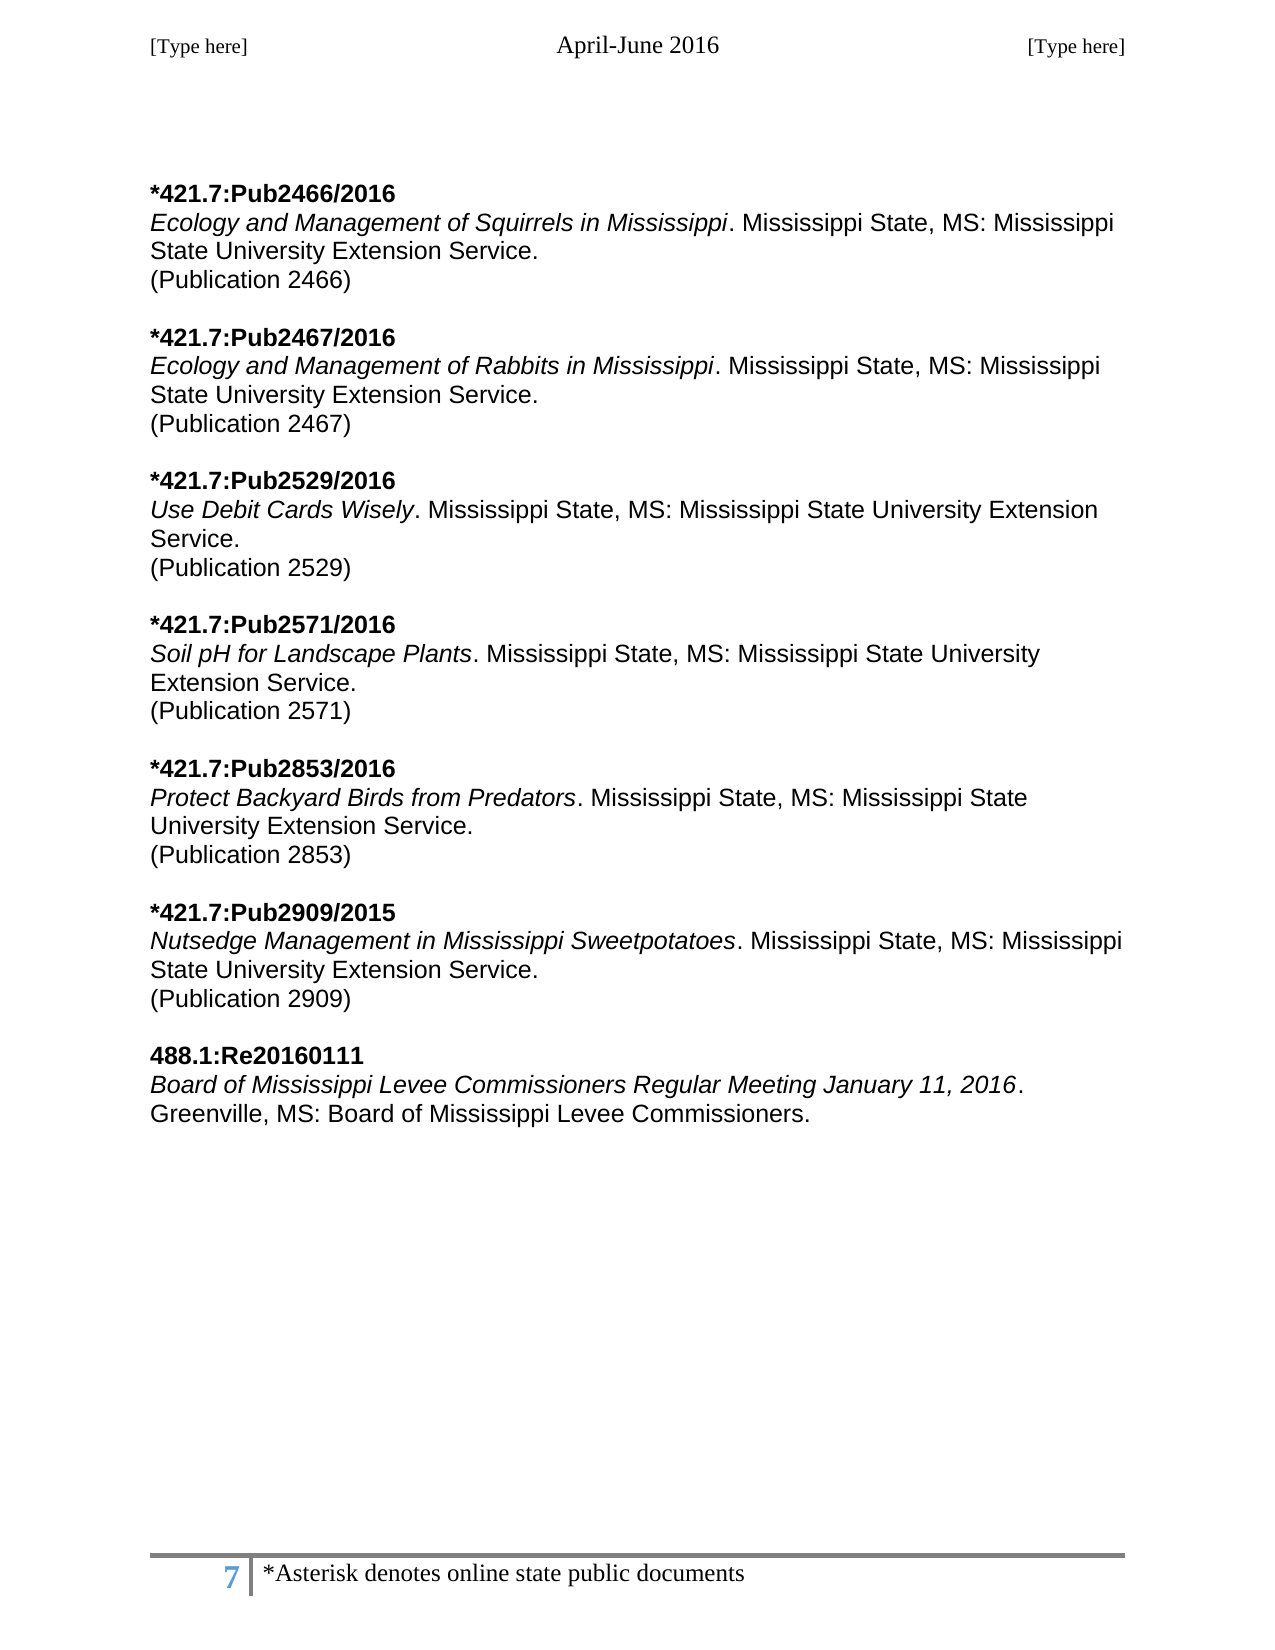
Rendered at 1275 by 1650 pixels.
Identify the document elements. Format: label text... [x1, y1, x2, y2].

text Nutsedge Management in Mississippi Sweetpotatoes. Mississippi State, MS: Mississippi State University Extension Service. [150, 926, 1125, 984]
text *421.7:Pub2571/2016 [150, 610, 1125, 639]
text (Publication 2571) [150, 696, 1125, 725]
text Protect Backyard Birds from Predators. Mississippi State, MS: Mississippi State University Extension Service. [150, 782, 1125, 840]
text (Publication 2466) [150, 265, 1125, 294]
text Ecology and Management of Squirrels in Mississippi. Mississippi State, MS: Mississippi State University Extension Service. [150, 207, 1125, 265]
text Soil pH for Landscape Plants. Mississippi State, MS: Mississippi State University Extension Service. [150, 639, 1125, 696]
text *421.7:Pub2467/2016 [150, 322, 1125, 351]
text (Publication 2853) [150, 840, 1125, 869]
text (Publication 2909) [150, 984, 1125, 1012]
text Use Debit Cards Wisely. Mississippi State, MS: Mississippi State University Extension Service. [150, 495, 1125, 552]
text *421.7:Pub2529/2016 [150, 466, 1125, 495]
text Ecology and Management of Rabbits in Mississippi. Mississippi State, MS: Mississippi State University Extension Service. [150, 351, 1125, 409]
text (Publication 2467) [150, 409, 1125, 437]
text *421.7:Pub2466/2016 [150, 179, 1125, 207]
text 488.1:Re20160111 [150, 1041, 1125, 1070]
text *421.7:Pub2909/2015 [150, 897, 1125, 926]
text Board of Mississippi Levee Commissioners Regular Meeting January 11, 2016. Greenville, MS: Board of Mississippi Levee Commissioners. [150, 1070, 1125, 1127]
text (Publication 2529) [150, 552, 1125, 581]
text *421.7:Pub2853/2016 [150, 754, 1125, 782]
